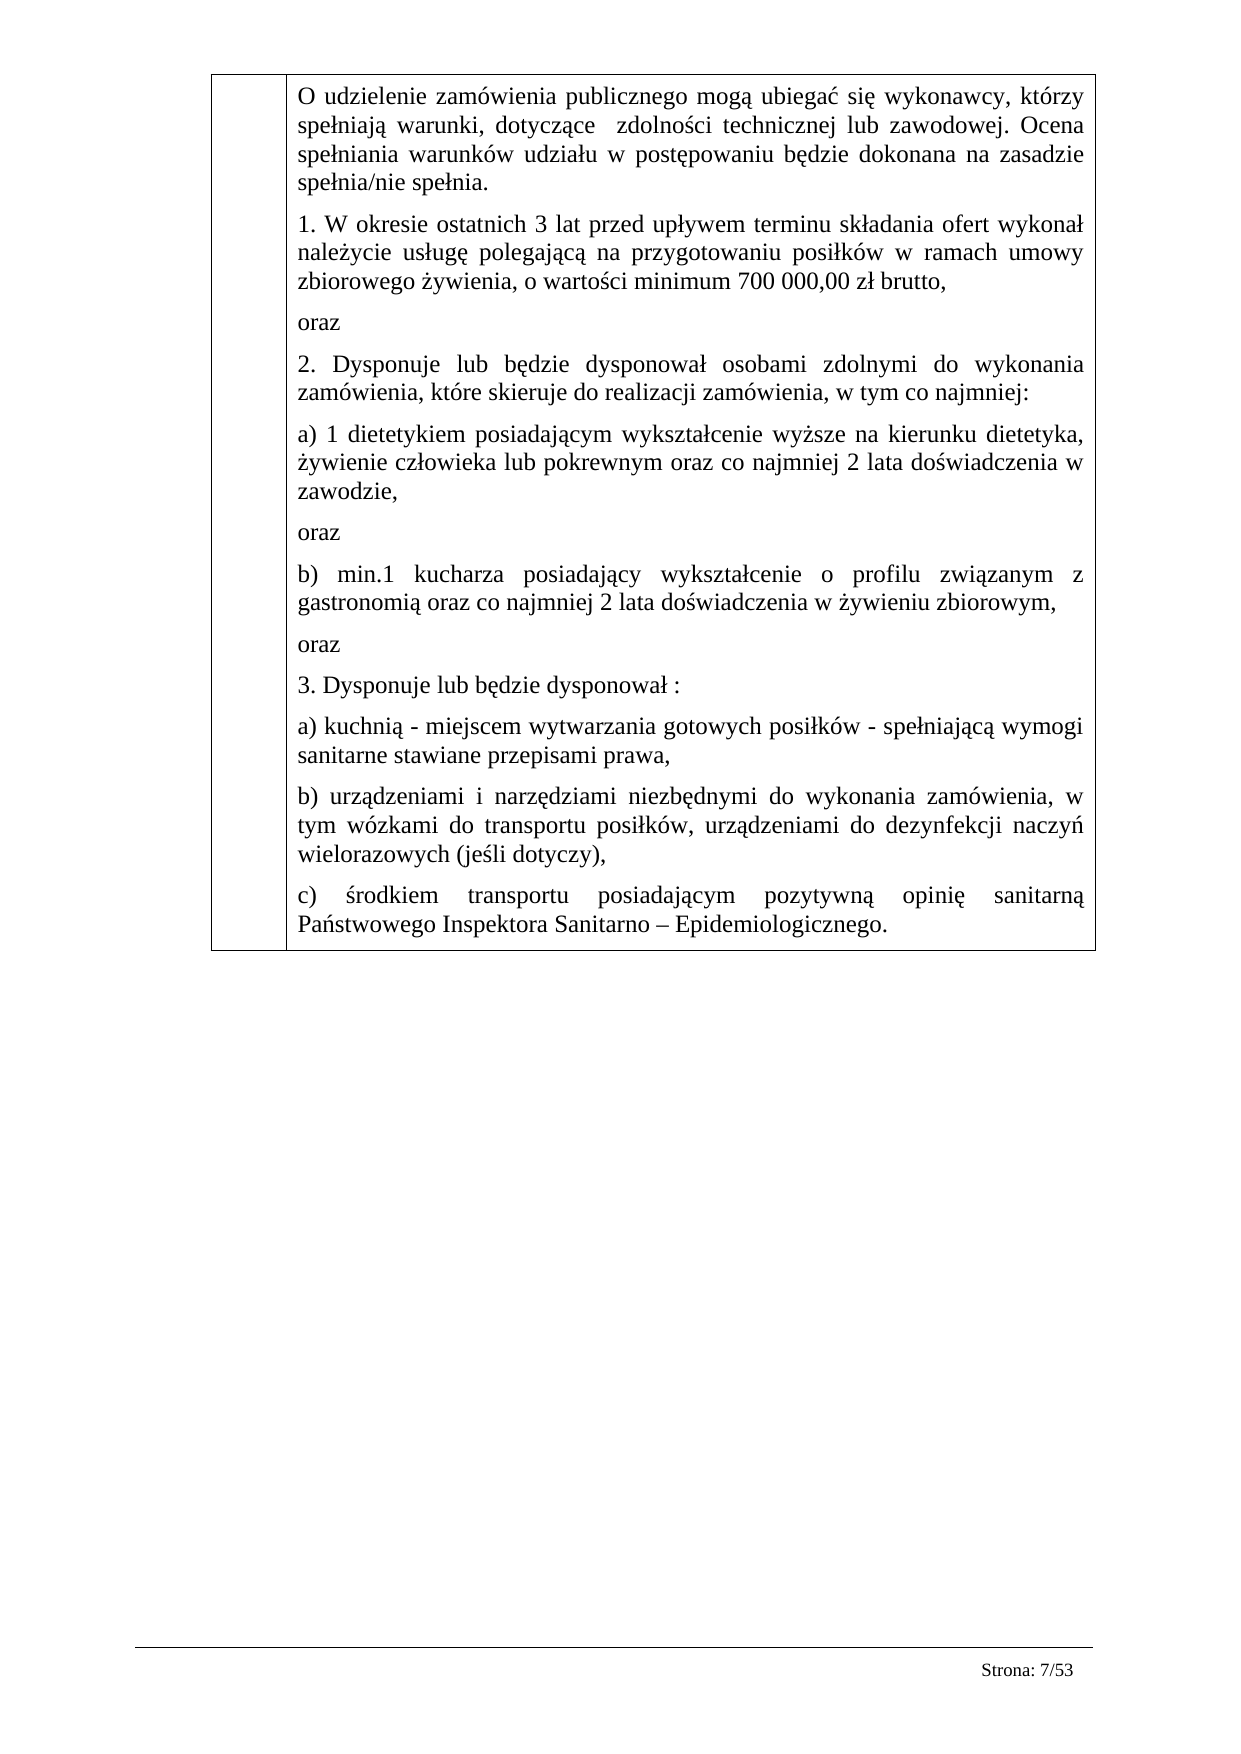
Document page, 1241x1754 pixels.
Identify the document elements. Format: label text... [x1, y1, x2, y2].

table_cell 4 [212, 75, 286, 950]
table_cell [287, 75, 1095, 950]
